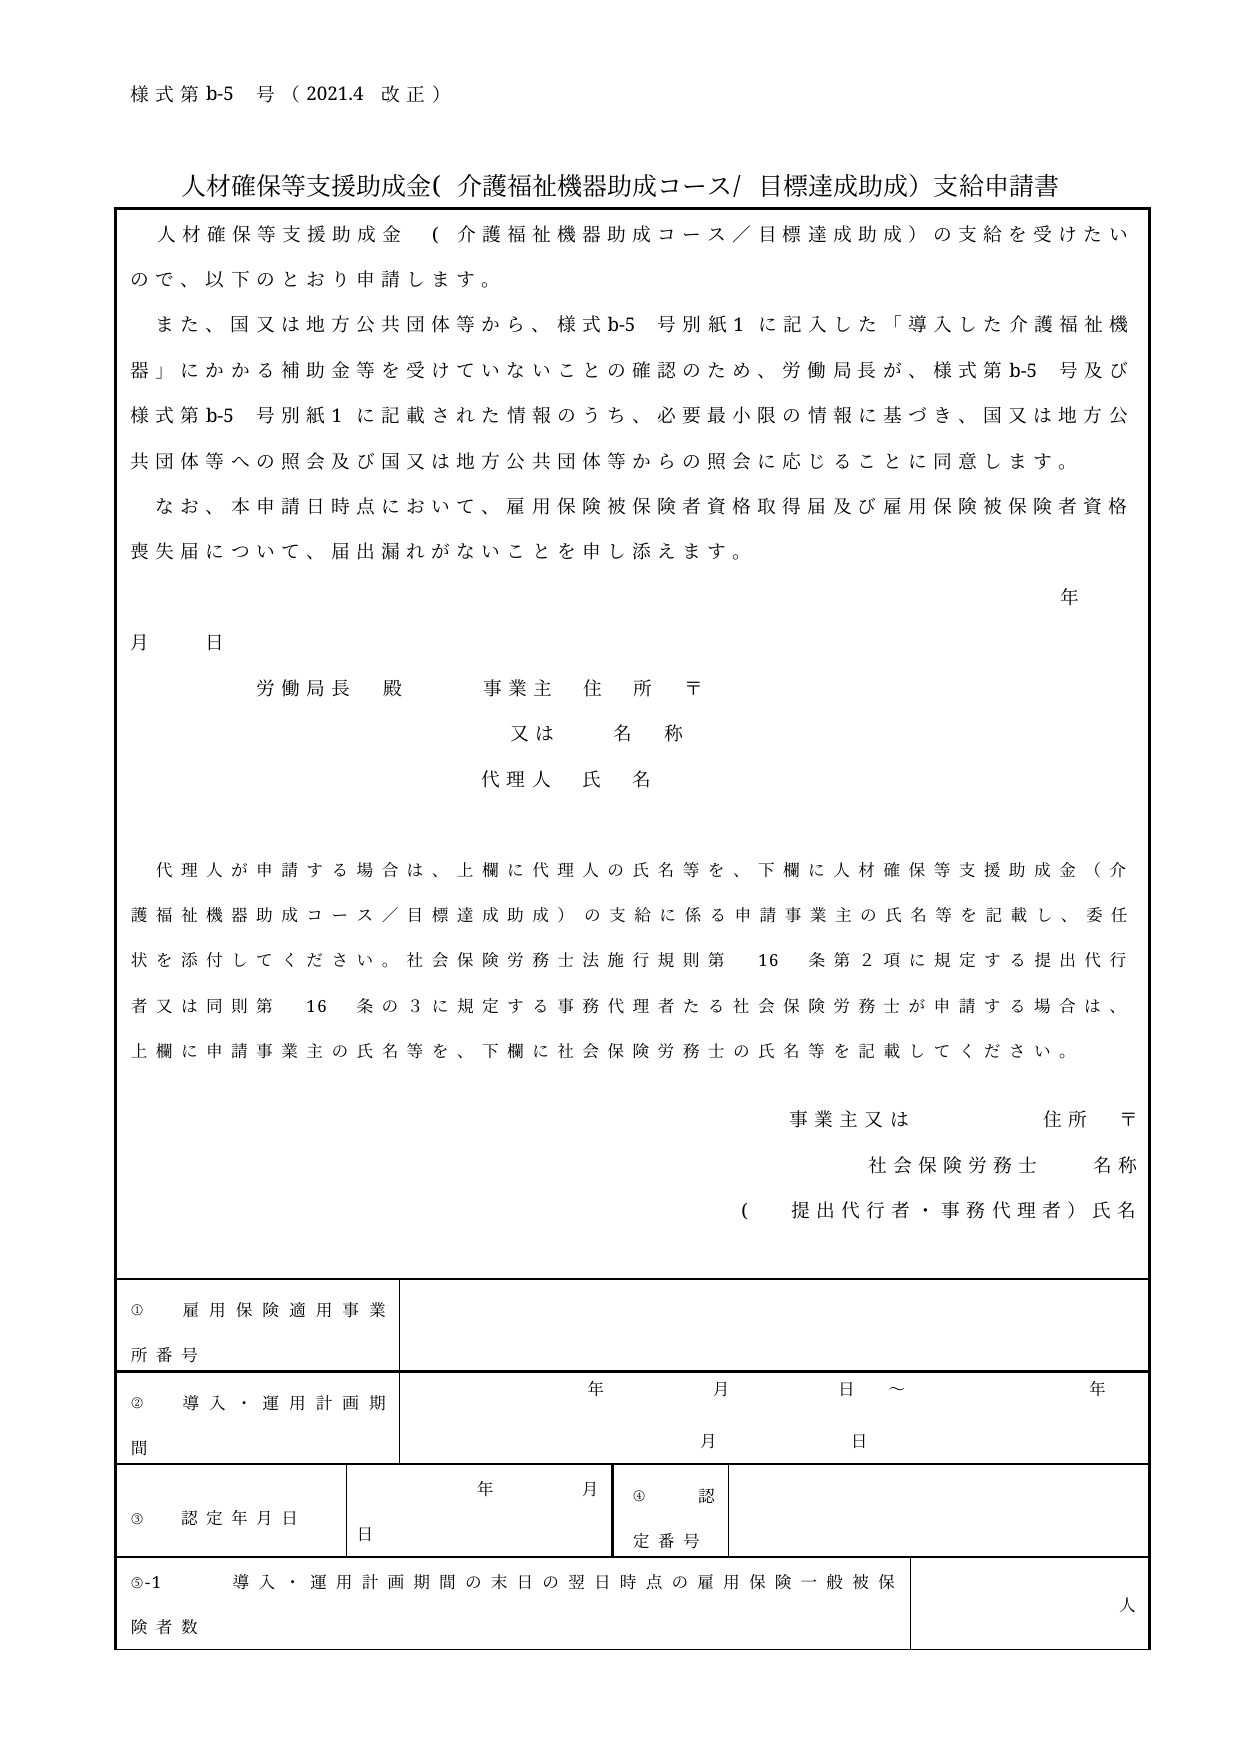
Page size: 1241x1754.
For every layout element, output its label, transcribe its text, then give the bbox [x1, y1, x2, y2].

table_cell 年 月 日 [347, 1465, 611, 1556]
table_cell ①雇用保険適用事業所番号 [117, 1280, 399, 1370]
table_cell ④認定番号 [614, 1465, 728, 1556]
text 様式第b-5号（2021.4改正） [131, 71, 1109, 116]
table_cell ②導入・運用計画期間 [117, 1373, 399, 1463]
table_cell [400, 1280, 1148, 1370]
table_cell ⑤-1 導入・運用計画期間の末日の翌日時点の雇用保険一般被保険者数 [117, 1558, 910, 1649]
table_header 人材確保等支援助成金(介護福祉機器助成コース／目標達成助成）の支給を受けたいので、以下のとおり申請します。 また、国又は地方公共団体等から、様式b-5号別紙1に記入した「導入した介護福祉機器」にかかる補助金等を受けていないことの確認のため、労働局長が、様式第b-5号及び様式第b-5号別紙1に記載された情報のうち、必要最小限の情報に基づき、国又は地方公共団体等への照会及び国又は地方公共団体等からの照会に応じることに同意します。 なお、本申請日時点において、雇用保険被保険者資格取得届及び雇用保険被保険者資格喪失届について、届出漏れがないことを申し添えます。 年 月 日 労働局長 殿 事業主 住 所 〒 又は 名 称 代理人 氏 名 代理人が申請する場合は、上欄に代理人の氏名等を、下欄に人材確保等支援助成金（介護福祉機器助成コース／目標達成助成）の支給に係る申請事業主の氏名等を記載し、委任状を添付してください。社会保険労務士法施行規則第16条第２項に規定する提出代行者又は同則第16条の３に規定する事務代理者たる社会保険労務士が申請する場合は、上欄に申請事業主の氏名等を、下欄に社会保険労務士の氏名等を記載してください。 事業主又は 住所 〒 社会保険労務士 名称 (提出代行者・事務代理者）氏名 [117, 210, 1148, 1277]
table_cell [729, 1465, 1148, 1556]
table_cell ③認定年月日 [117, 1465, 346, 1556]
text 人材確保等支援助成金(介護福祉機器助成コース/目標達成助成）支給申請書 [131, 162, 1109, 207]
table_cell 人 [911, 1558, 1148, 1649]
table_cell 年 月 日 ～ 年 月 日 [400, 1373, 1148, 1463]
